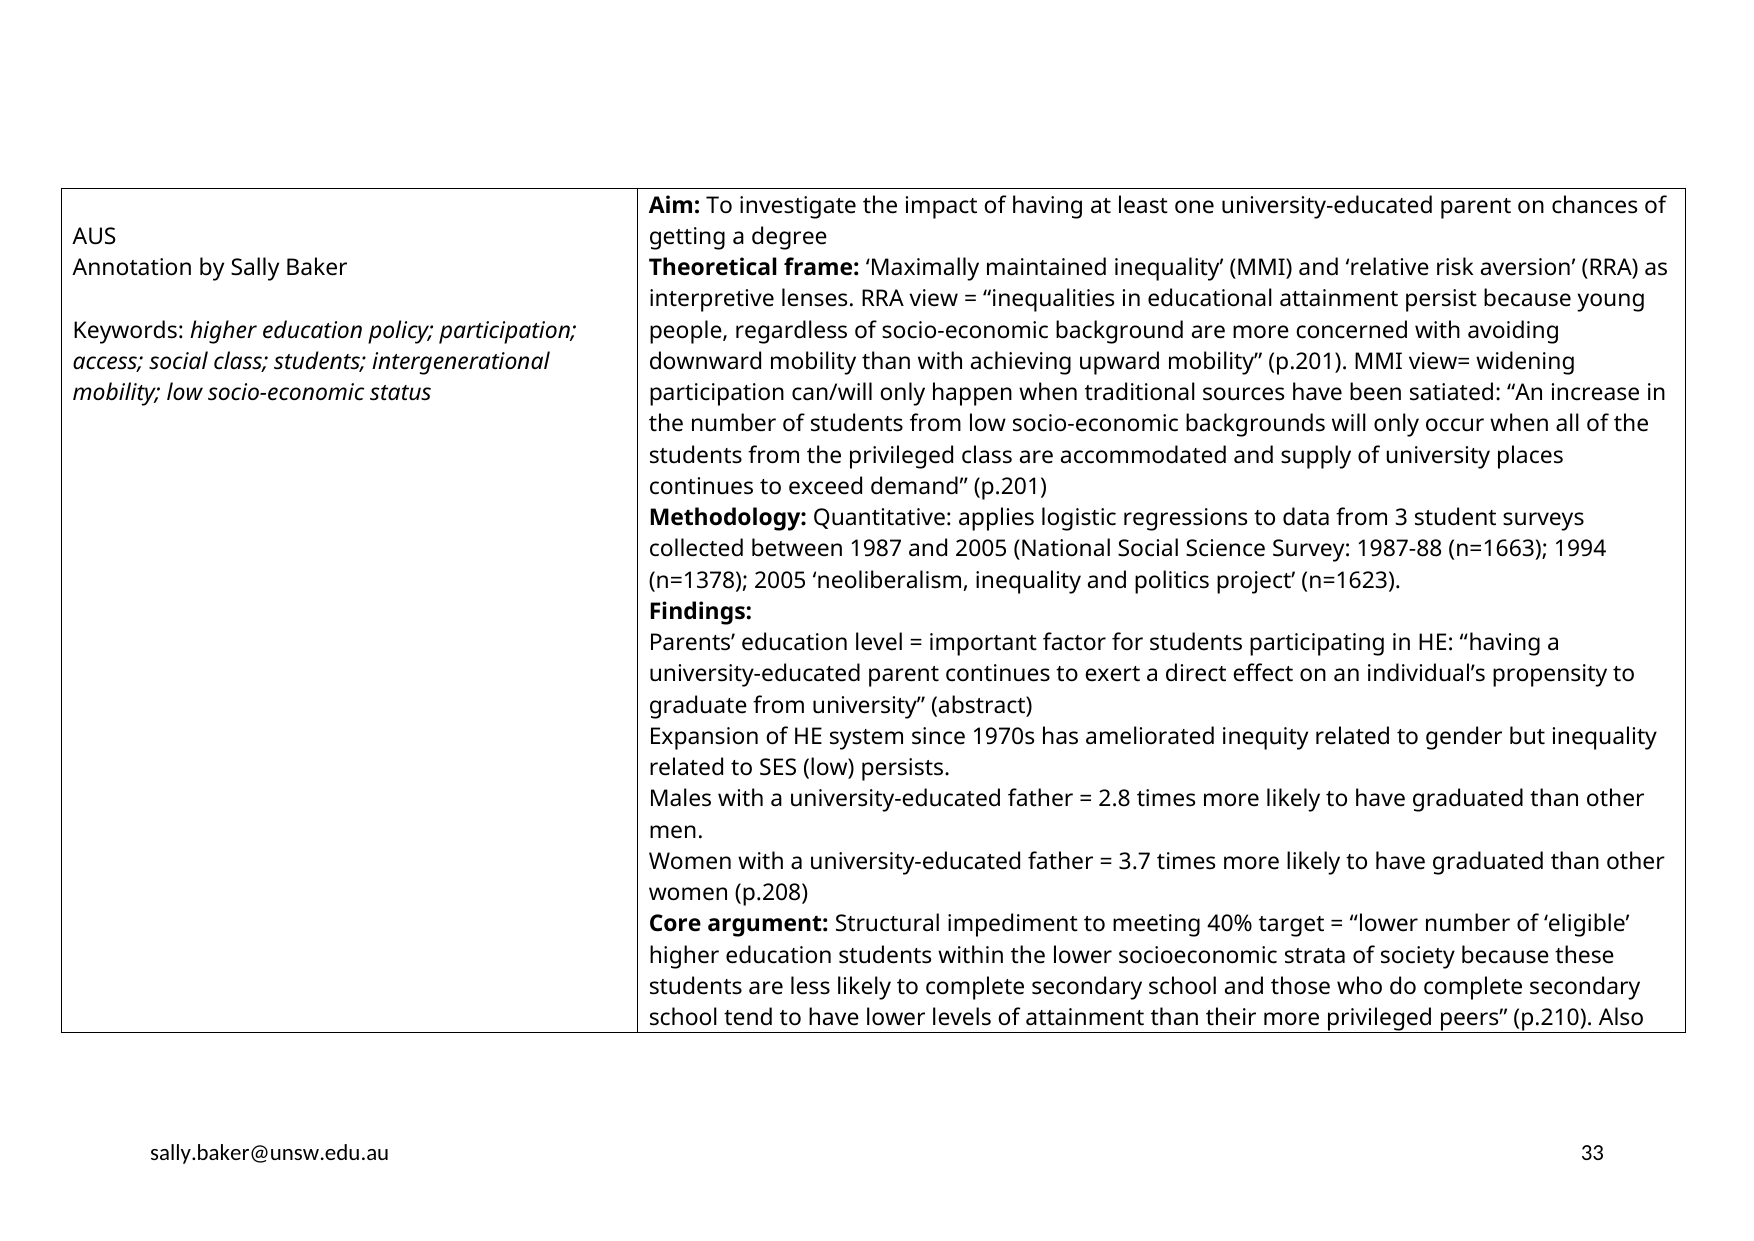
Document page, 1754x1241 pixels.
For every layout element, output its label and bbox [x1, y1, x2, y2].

table_cell [62, 189, 637, 1032]
table_cell [638, 189, 1685, 1032]
